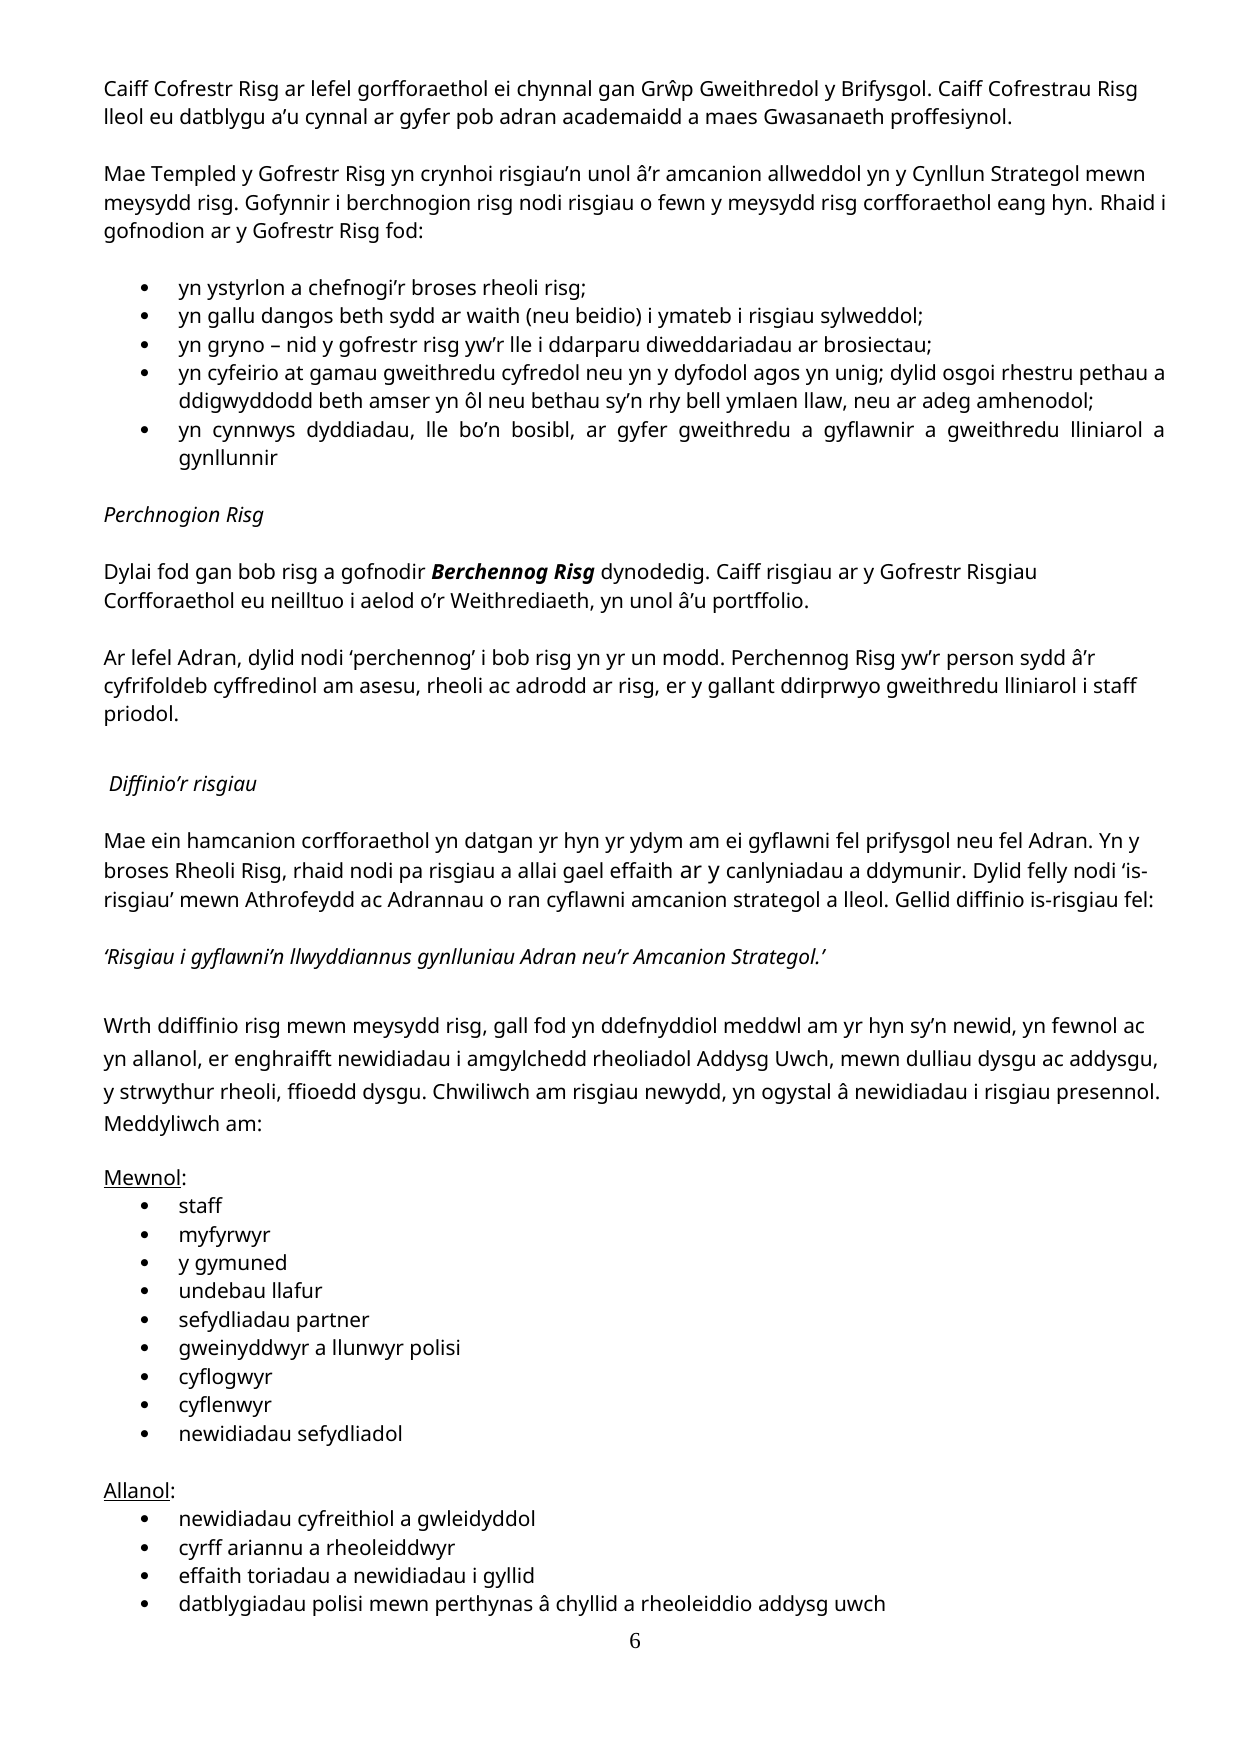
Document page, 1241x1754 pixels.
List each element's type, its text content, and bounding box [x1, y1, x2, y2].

list cyrff ariannu a rheoleiddwyr [141, 1533, 1166, 1561]
list yn gryno – nid y gofrestr risg yw’r lle i ddarparu diweddariadau ar brosiectau; [141, 330, 1166, 358]
list Mewnol: [103, 1163, 1166, 1191]
list effaith toriadau a newidiadau i gyllid [141, 1561, 1166, 1589]
list undebau llafur [141, 1277, 1166, 1305]
list y gymuned [141, 1248, 1166, 1277]
list Diffinio’r risgiau [103, 769, 1166, 797]
list yn gallu dangos beth sydd ar waith (neu beidio) i ymateb i risgiau sylweddol; [141, 301, 1166, 330]
list cyflenwyr [141, 1390, 1166, 1419]
list yn ystyrlon a chefnogi’r broses rheoli risg; [141, 273, 1166, 301]
list Allanol: [103, 1476, 1166, 1504]
text Caiff Cofrestr Risg ar lefel gorfforaethol ei chynnal gan Grŵp Gweithredol y Brifysgol. Caiff Cofrestrau Risg lleol eu datblygu a’u cynnal ar gyfer pob adran academaidd a maes Gwasanaeth proffesiynol. [103, 74, 1166, 131]
text Mae Templed y Gofrestr Risg yn crynhoi risgiau’n unol â’r amcanion allweddol yn y Cynllun Strategol mewn meysydd risg. Gofynnir i berchnogion risg nodi risgiau o fewn y meysydd risg corfforaethol eang hyn. Rhaid i gofnodion ar y Gofrestr Risg fod: [103, 159, 1166, 244]
list newidiadau sefydliadol [141, 1419, 1166, 1447]
text Perchnogion Risg [103, 500, 1166, 529]
list cyflogwyr [141, 1362, 1166, 1390]
list datblygiadau polisi mewn perthynas â chyllid a rheoleiddio addysg uwch [141, 1589, 1166, 1618]
list myfyrwyr [141, 1220, 1166, 1248]
text Dylai fod gan bob risg a gofnodir Berchennog Risg dynodedig. Caiff risgiau ar y Gofrestr Risgiau Corfforaethol eu neilltuo i aelod o’r Weithrediaeth, yn unol â’u portffolio. Ar lefel Adran, dylid nodi ‘perchennog’ i bob risg yn yr un modd. Perchennog Risg yw’r person sydd â’r cyfrifoldeb cyffredinol am asesu, rheoli ac adrodd ar risg, er y gallant ddirprwyo gweithredu lliniarol i staff priodol. [103, 557, 1166, 728]
list sefydliadau partner [141, 1305, 1166, 1333]
text Wrth ddiffinio risg mewn meysydd risg, gall fod yn ddefnyddiol meddwl am yr hyn sy’n newid, yn fewnol ac yn allanol, er enghraifft newidiadau i amgylchedd rheoliadol Addysg Uwch, mewn dulliau dysgu ac addysgu, y strwythur rheoli, ffioedd dysgu. Chwiliwch am risgiau newydd, yn ogystal â newidiadau i risgiau presennol. Meddyliwch am: [103, 1012, 1166, 1138]
list Mae ein hamcanion corfforaethol yn datgan yr hyn yr ydym am ei gyflawni fel prifysgol neu fel Adran. Yn y broses Rheoli Risg, rhaid nodi pa risgiau a allai gael effaith ar y canlyniadau a ddymunir. Dylid felly nodi ‘is-risgiau’ mewn Athrofeydd ac Adrannau o ran cyflawni amcanion strategol a lleol. Gellid diffinio is-risgiau fel: [103, 826, 1166, 914]
list staff [141, 1191, 1166, 1220]
list yn cyfeirio at gamau gweithredu cyfredol neu yn y dyfodol agos yn unig; dylid osgoi rhestru pethau a ddigwyddodd beth amser yn ôl neu bethau sy’n rhy bell ymlaen llaw, neu ar adeg amhenodol; [141, 358, 1166, 415]
list yn cynnwys dyddiadau, lle bo’n bosibl, ar gyfer gweithredu a gyflawnir a gweithredu lliniarol a gynllunnir [141, 415, 1166, 472]
list gweinyddwyr a llunwyr polisi [141, 1333, 1166, 1362]
list newidiadau cyfreithiol a gwleidyddol [141, 1504, 1166, 1533]
list ‘Risgiau i gyflawni’n llwyddiannus gynlluniau Adran neu’r Amcanion Strategol.’ [103, 942, 1166, 971]
